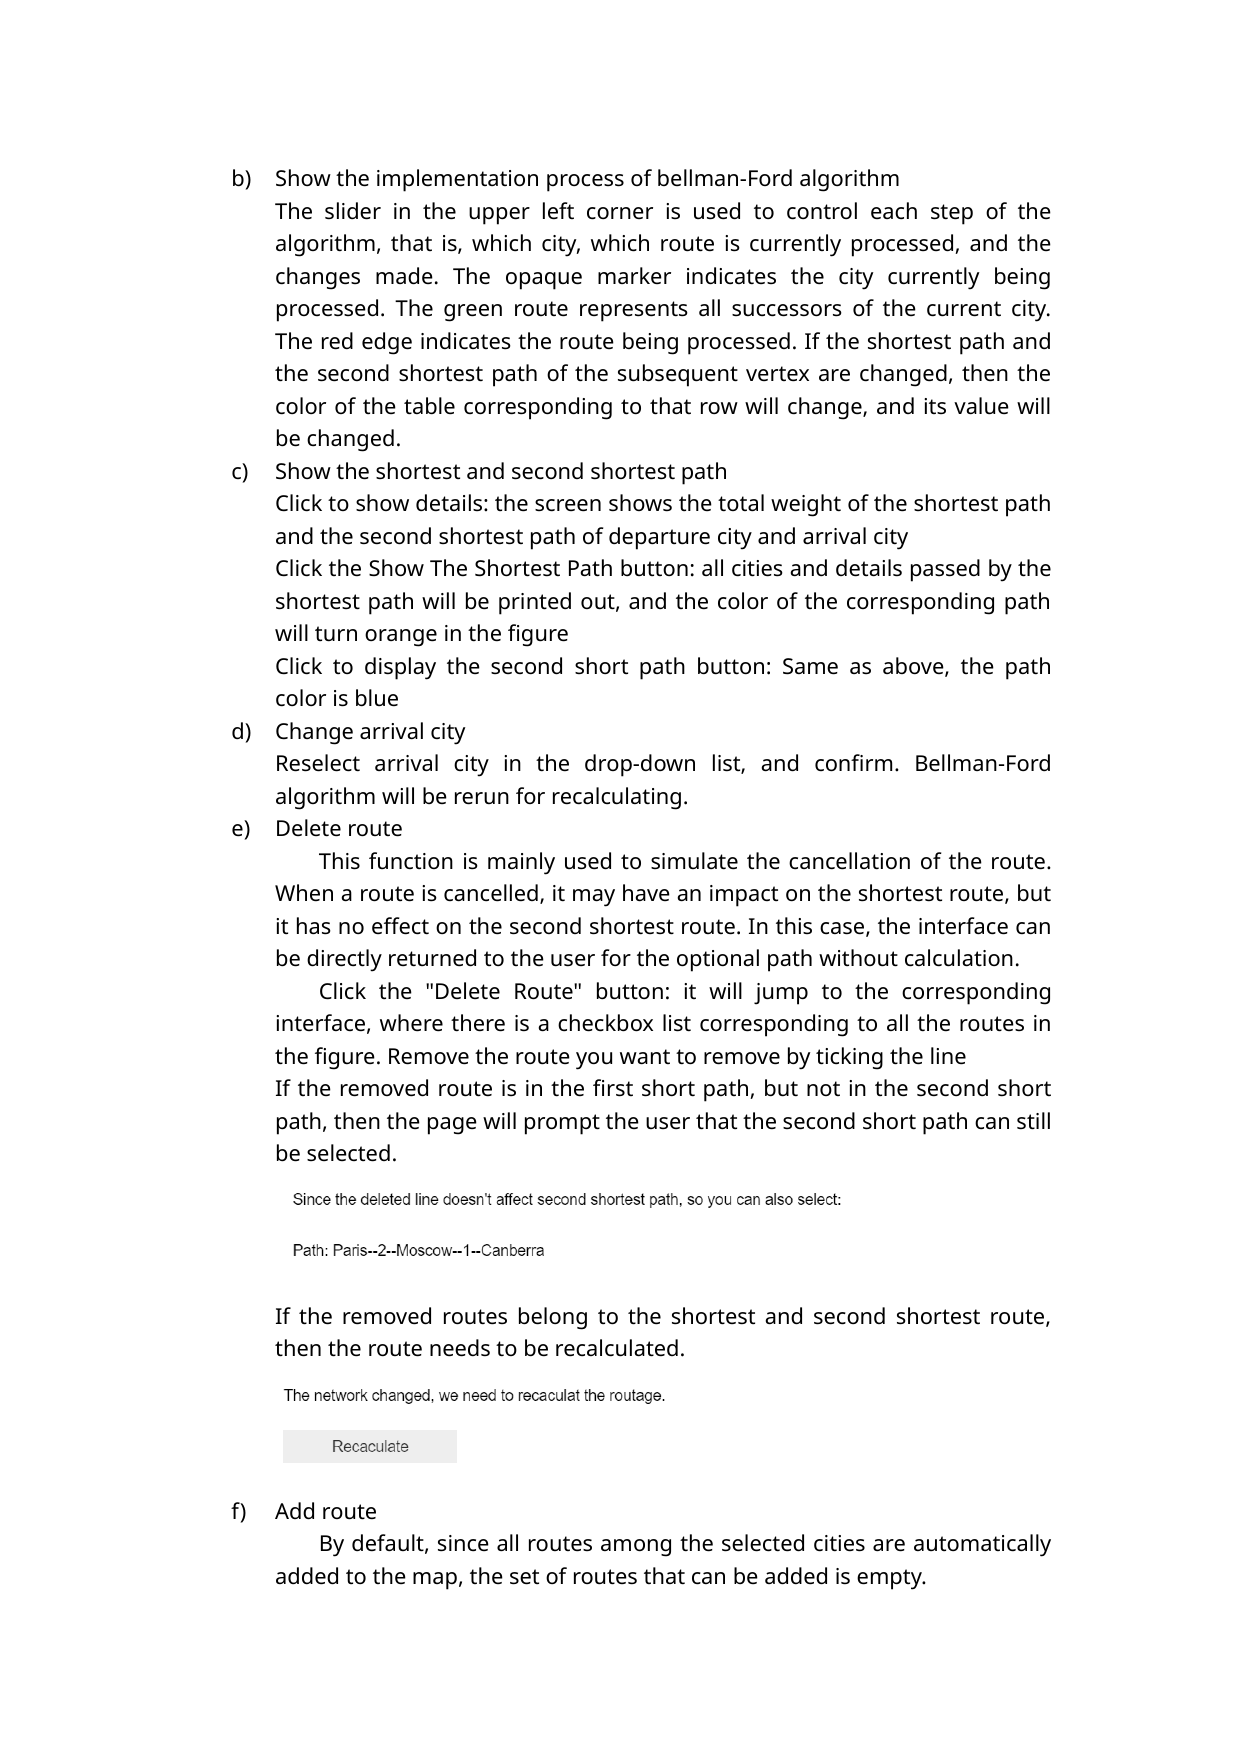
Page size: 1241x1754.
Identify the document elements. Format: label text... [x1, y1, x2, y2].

list This function is mainly used to simulate the cancellation of the route. When a route is cancelled, it may have an impact on the shortest route, but it has no effect on the second shortest route. In this case, the interface can be directly returned to the user for the optional path without calculation. [275, 844, 1053, 974]
list By default, since all routes among the selected cities are automatically added to the map, the set of routes that can be added is empty. [275, 1527, 1053, 1592]
list Click to display the second short path button: Same as above, the path color is blue [275, 649, 1053, 714]
list Show the shortest and second shortest path [231, 454, 1053, 487]
list Add route [231, 1494, 1053, 1527]
list If the removed routes belong to the shortest and second shortest route, then the route needs to be recalculated. [275, 1299, 1053, 1364]
picture [275, 1169, 877, 1272]
list The slider in the upper left corner is used to control each step of the algorithm, that is, which city, which route is currently processed, and the changes made. The opaque marker indicates the city currently being processed. The green route represents all successors of the current city. The red edge indicates the route being processed. If the shortest path and the second shortest path of the subsequent vertex are changed, then the color of the table corresponding to that row will change, and its value will be changed. [275, 194, 1053, 454]
picture [275, 1364, 689, 1473]
list If the removed route is in the first short path, but not in the second short path, then the page will prompt the user that the second short path can still be selected. [275, 1072, 1053, 1169]
list Change arrival city [231, 714, 1053, 747]
list Show the implementation process of bellman-Ford algorithm [231, 162, 1053, 194]
list Reselect arrival city in the drop-down list, and confirm. Bellman-Ford algorithm will be rerun for recalculating. [275, 747, 1053, 812]
list Click to show details: the screen shows the total weight of the shortest path and the second shortest path of departure city and arrival city [275, 487, 1053, 552]
list Click the Show The Shortest Path button: all cities and details passed by the shortest path will be printed out, and the color of the corresponding path will turn orange in the figure [275, 552, 1053, 649]
list Click the "Delete Route" button: it will jump to the corresponding interface, where there is a checkbox list corresponding to all the routes in the figure. Remove the route you want to remove by ticking the line [275, 974, 1053, 1072]
list Delete route [231, 812, 1053, 844]
